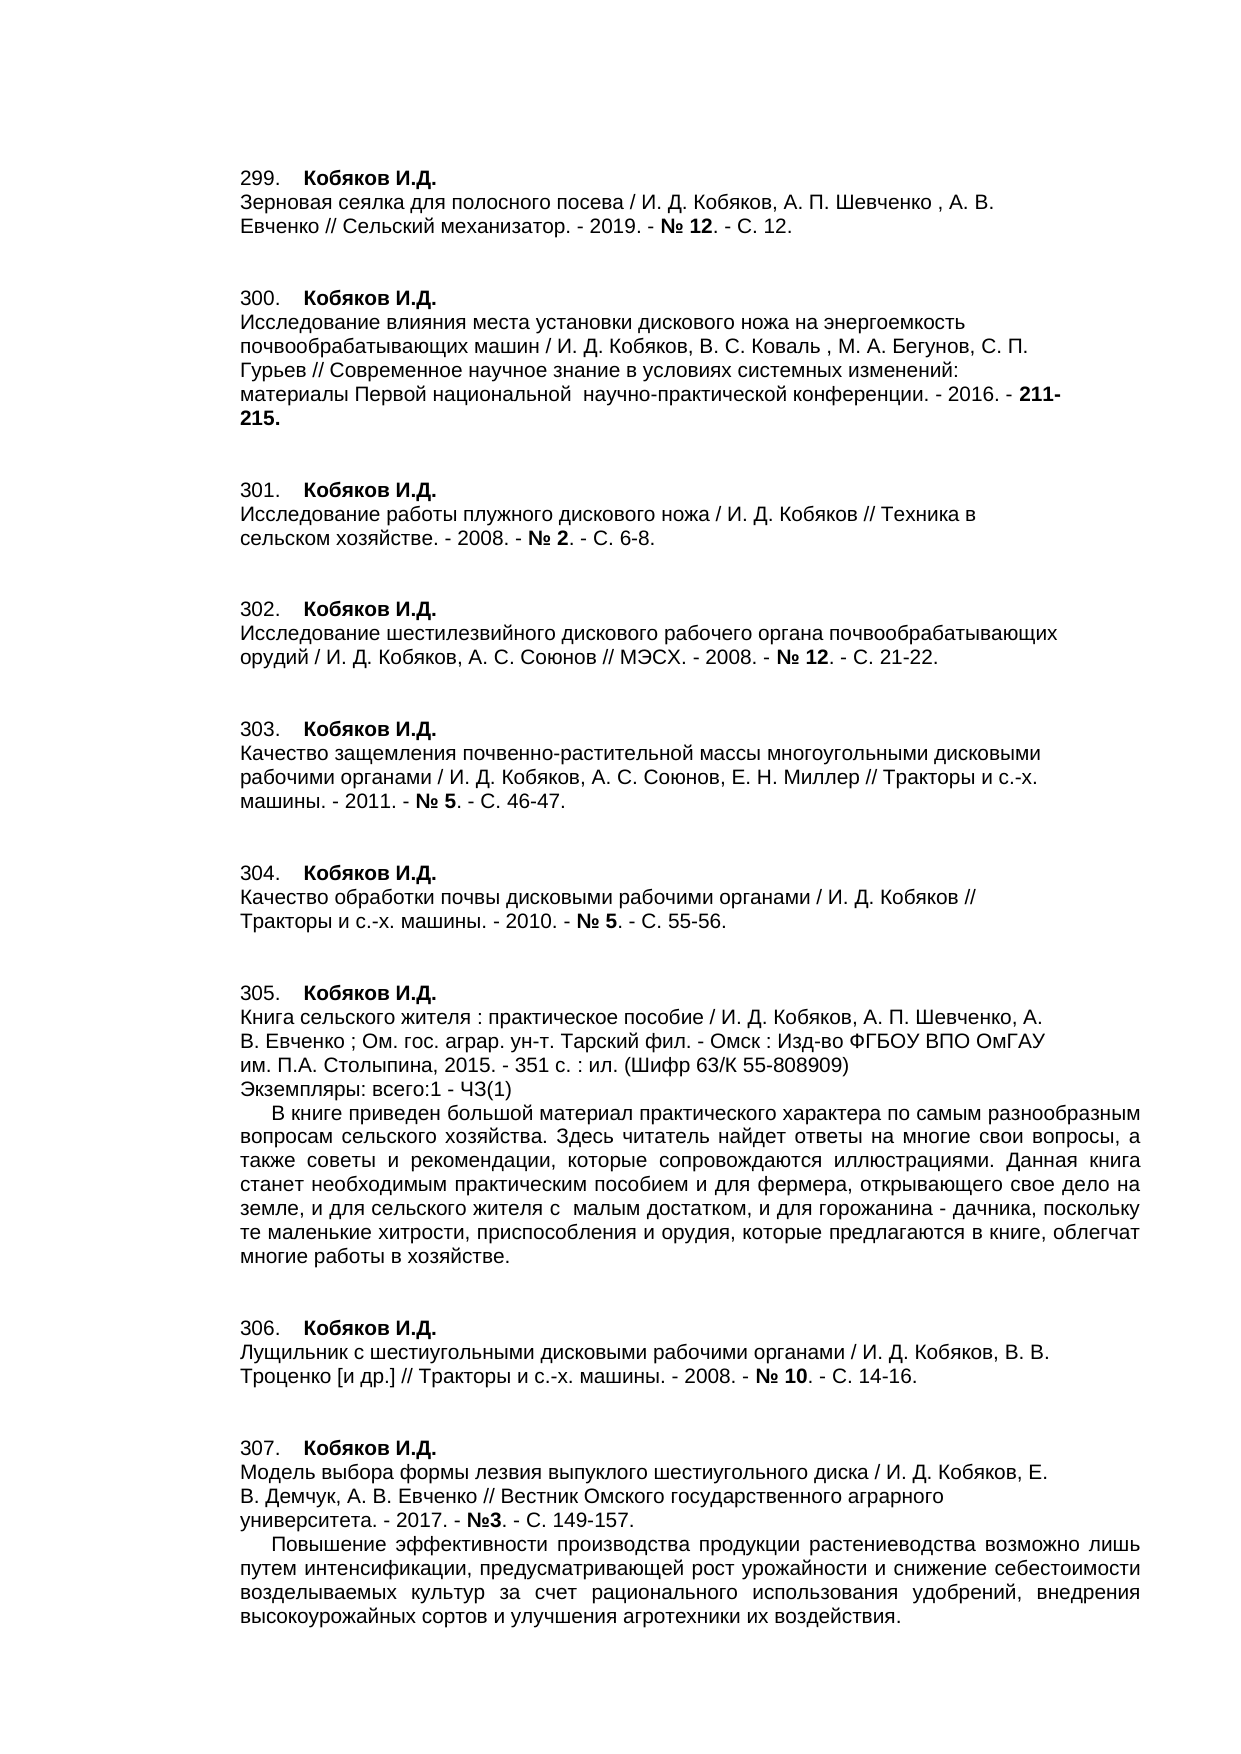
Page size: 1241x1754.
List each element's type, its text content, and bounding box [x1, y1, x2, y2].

text 300. Кобяков И.Д. [240, 286, 1068, 310]
text В книге приведен большой материал практического характера по самым разнообразным вопросам сельского хозяйства. Здесь читатель найдет ответы на многие свои вопросы, а также советы и рекомендации, которые сопровождаются иллюстрациями. Данная книга станет необходимым практическим пособием и для фермера, открывающего свое дело на земле, и для сельского жителя с малым достатком, и для горожанина - дачника, поскольку те маленькие хитрости, приспособления и орудия, которые предлагаются в книге, облегчат многие работы в хозяйстве. [240, 1100, 1141, 1268]
text 303. Кобяков И.Д. [240, 717, 1068, 741]
text Модель выбора формы лезвия выпуклого шестиугольного диска / И. Д. Кобяков, Е. В. Демчук, А. В. Евченко // Вестник Омского государственного аграрного университета. - 2017. - №3. - С. 149-157. [240, 1460, 1068, 1532]
text 304. Кобяков И.Д. [240, 861, 1068, 885]
text Качество защемления почвенно-растительной массы многоугольными дисковыми рабочими органами / И. Д. Кобяков, А. С. Союнов, Е. Н. Миллер // Тракторы и с.-х. машины. - 2011. - № 5. - С. 46-47. [240, 741, 1068, 813]
text Экземпляры: всего:1 - ЧЗ(1) [240, 1076, 1068, 1100]
text Книга сельского жителя : практическое пособие / И. Д. Кобяков, А. П. Шевченко, А. В. Евченко ; Ом. гос. аграр. ун-т. Тарский фил. - Омск : Изд-во ФГБОУ ВПО ОмГАУ им. П.А. Столыпина, 2015. - 351 с. : ил. (Шифр 63/К 55-808909) [240, 1004, 1068, 1076]
text 299. Кобяков И.Д. [240, 166, 1068, 190]
text 307. Кобяков И.Д. [240, 1436, 1068, 1460]
text Повышение эффективности производства продукции растениеводства возможно лишь путем интенсификации, предусматривающей рост урожайности и снижение себестоимости возделываемых культур за счет рационального использования удобрений, внедрения высокоурожайных сортов и улучшения агротехники их воздействия. [240, 1532, 1141, 1627]
text 302. Кобяков И.Д. [240, 597, 1068, 621]
text 305. Кобяков И.Д. [240, 981, 1068, 1004]
text Лущильник с шестиугольными дисковыми рабочими органами / И. Д. Кобяков, В. В. Троценко [и др.] // Тракторы и с.-х. машины. - 2008. - № 10. - С. 14-16. [240, 1340, 1068, 1388]
text Исследование шестилезвийного дискового рабочего органа почвообрабатывающих орудий / И. Д. Кобяков, А. С. Союнов // МЭСХ. - 2008. - № 12. - С. 21-22. [240, 621, 1068, 669]
text 306. Кобяков И.Д. [240, 1316, 1068, 1340]
text Качество обработки почвы дисковыми рабочими органами / И. Д. Кобяков // Тракторы и с.-х. машины. - 2010. - № 5. - С. 55-56. [240, 885, 1068, 933]
text Исследование влияния места установки дискового ножа на энергоемкость почвообрабатывающих машин / И. Д. Кобяков, В. С. Коваль , М. А. Бегунов, С. П. Гурьев // Современное научное знание в условиях системных изменений: материалы Первой национальной научно-практической конференции. - 2016. - 211-215. [240, 310, 1068, 429]
text Зерновая сеялка для полосного посева / И. Д. Кобяков, А. П. Шевченко , А. В. Евченко // Сельский механизатор. - 2019. - № 12. - С. 12. [240, 190, 1068, 238]
text 301. Кобяков И.Д. [240, 477, 1068, 501]
text Исследование работы плужного дискового ножа / И. Д. Кобяков // Техника в сельском хозяйстве. - 2008. - № 2. - С. 6-8. [240, 501, 1068, 549]
